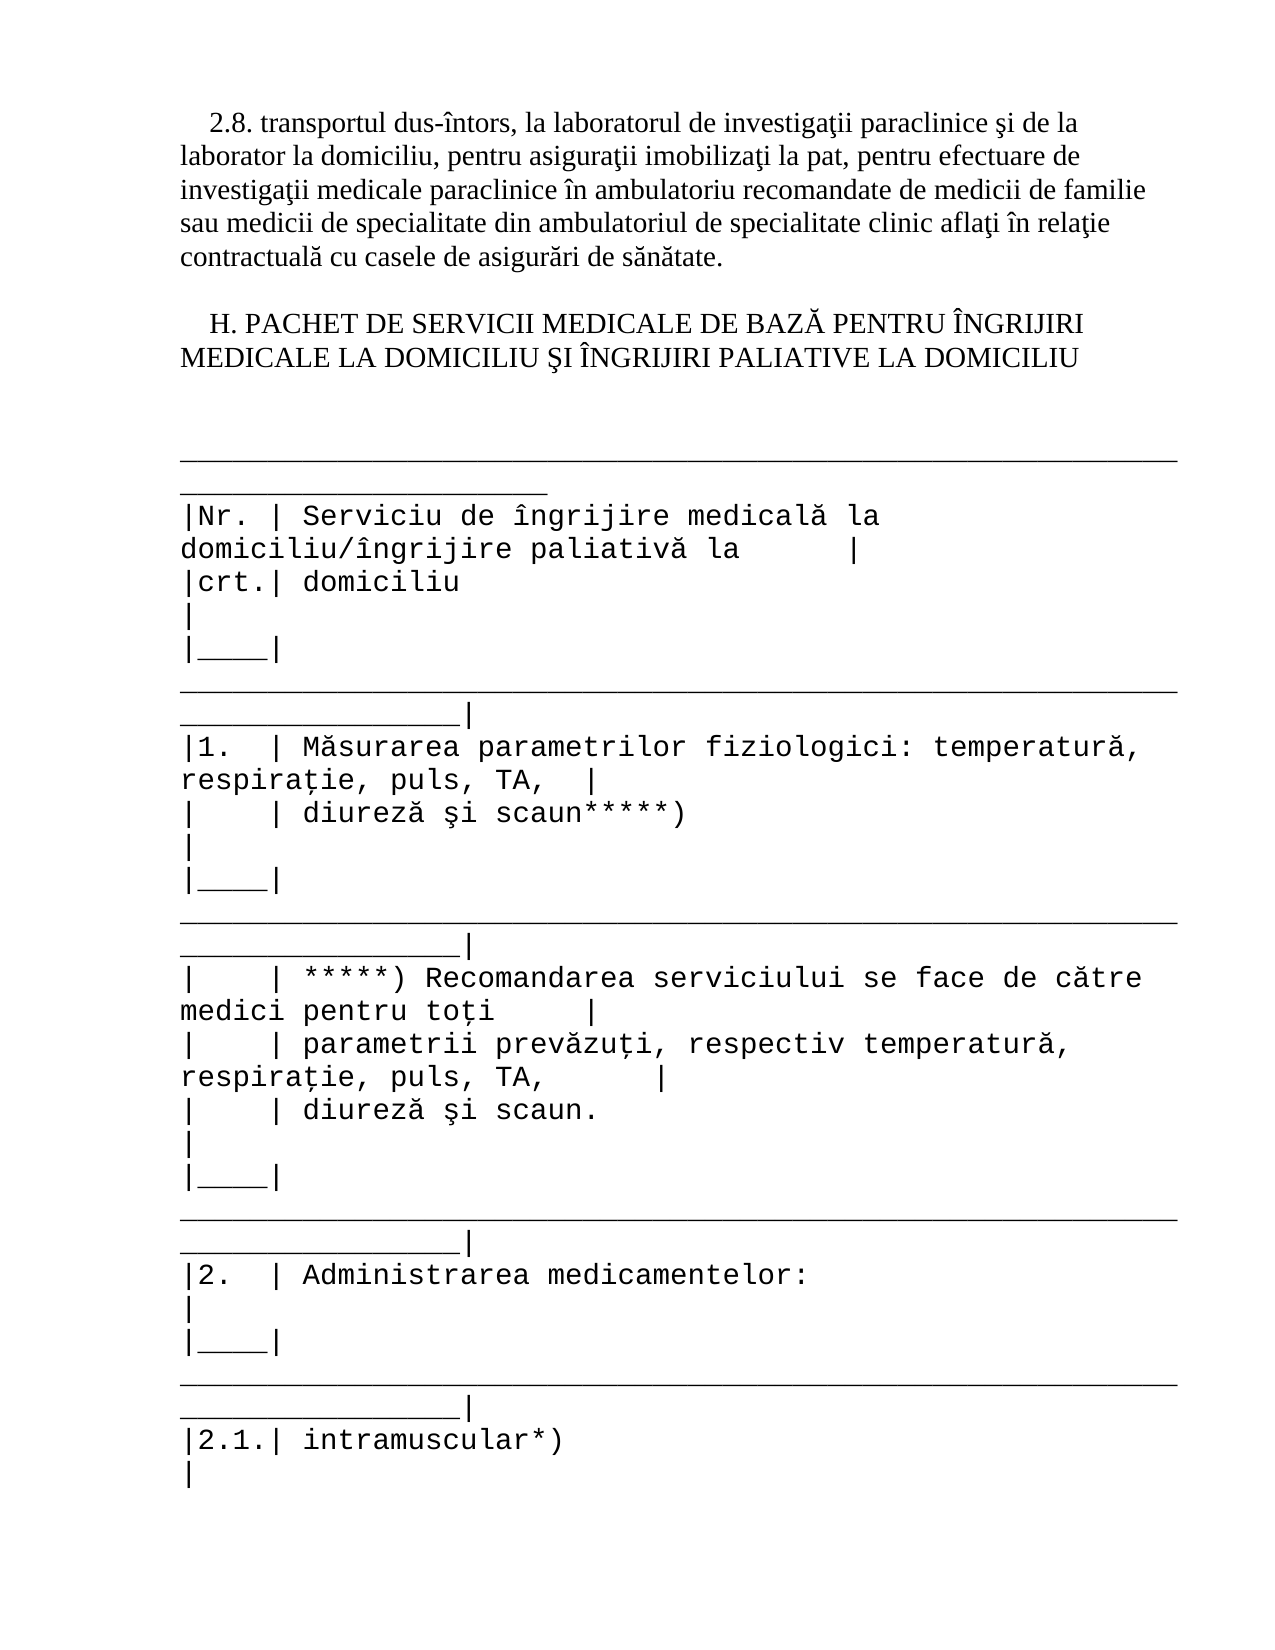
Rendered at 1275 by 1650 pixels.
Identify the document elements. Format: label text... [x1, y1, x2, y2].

text |____|_________________________________________________________________________| [180, 864, 1185, 963]
text ______________________________________________________________________________ [180, 407, 1185, 501]
text | | parametrii prevăzuţi, respectiv temperatură, respiraţie, puls, TA, | [180, 1029, 1185, 1095]
text 2.8. transportul dus-întors, la laboratorul de investigaţii paraclinice şi de la laborator la domiciliu, pentru asiguraţii imobilizaţi la pat, pentru efectuare de investigaţii medicale paraclinice în ambulatoriu recomandate de medicii de familie sau medicii de specialitate din ambulatoriul de specialitate clinic aflaţi în relaţie contractuală cu casele de asigurări de sănătate. [180, 105, 1185, 273]
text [180, 1161, 1185, 1260]
text |____|_________________________________________________________________________| [180, 633, 1185, 732]
text |crt.| domiciliu | [180, 567, 1185, 633]
text H. PACHET DE SERVICII MEDICALE DE BAZĂ PENTRU ÎNGRIJIRI MEDICALE LA DOMICILIU ŞI ÎNGRIJIRI PALIATIVE LA DOMICILIU [180, 306, 1185, 373]
text | | *****) Recomandarea serviciului se face de către medici pentru toţi | [180, 963, 1185, 1029]
text |2. | Administrarea medicamentelor: | [180, 1260, 1185, 1326]
text | | diureză şi scaun*****) | [180, 798, 1185, 864]
text |Nr. | Serviciu de îngrijire medicală la domiciliu/îngrijire paliativă la | [180, 501, 1185, 567]
text |1. | Măsurarea parametrilor fiziologici: temperatură, respiraţie, puls, TA, | [180, 732, 1185, 798]
text |2.1.| intramuscular*) | [180, 1426, 1185, 1492]
text | | diureză şi scaun. | [180, 1095, 1185, 1161]
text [180, 1326, 1185, 1426]
